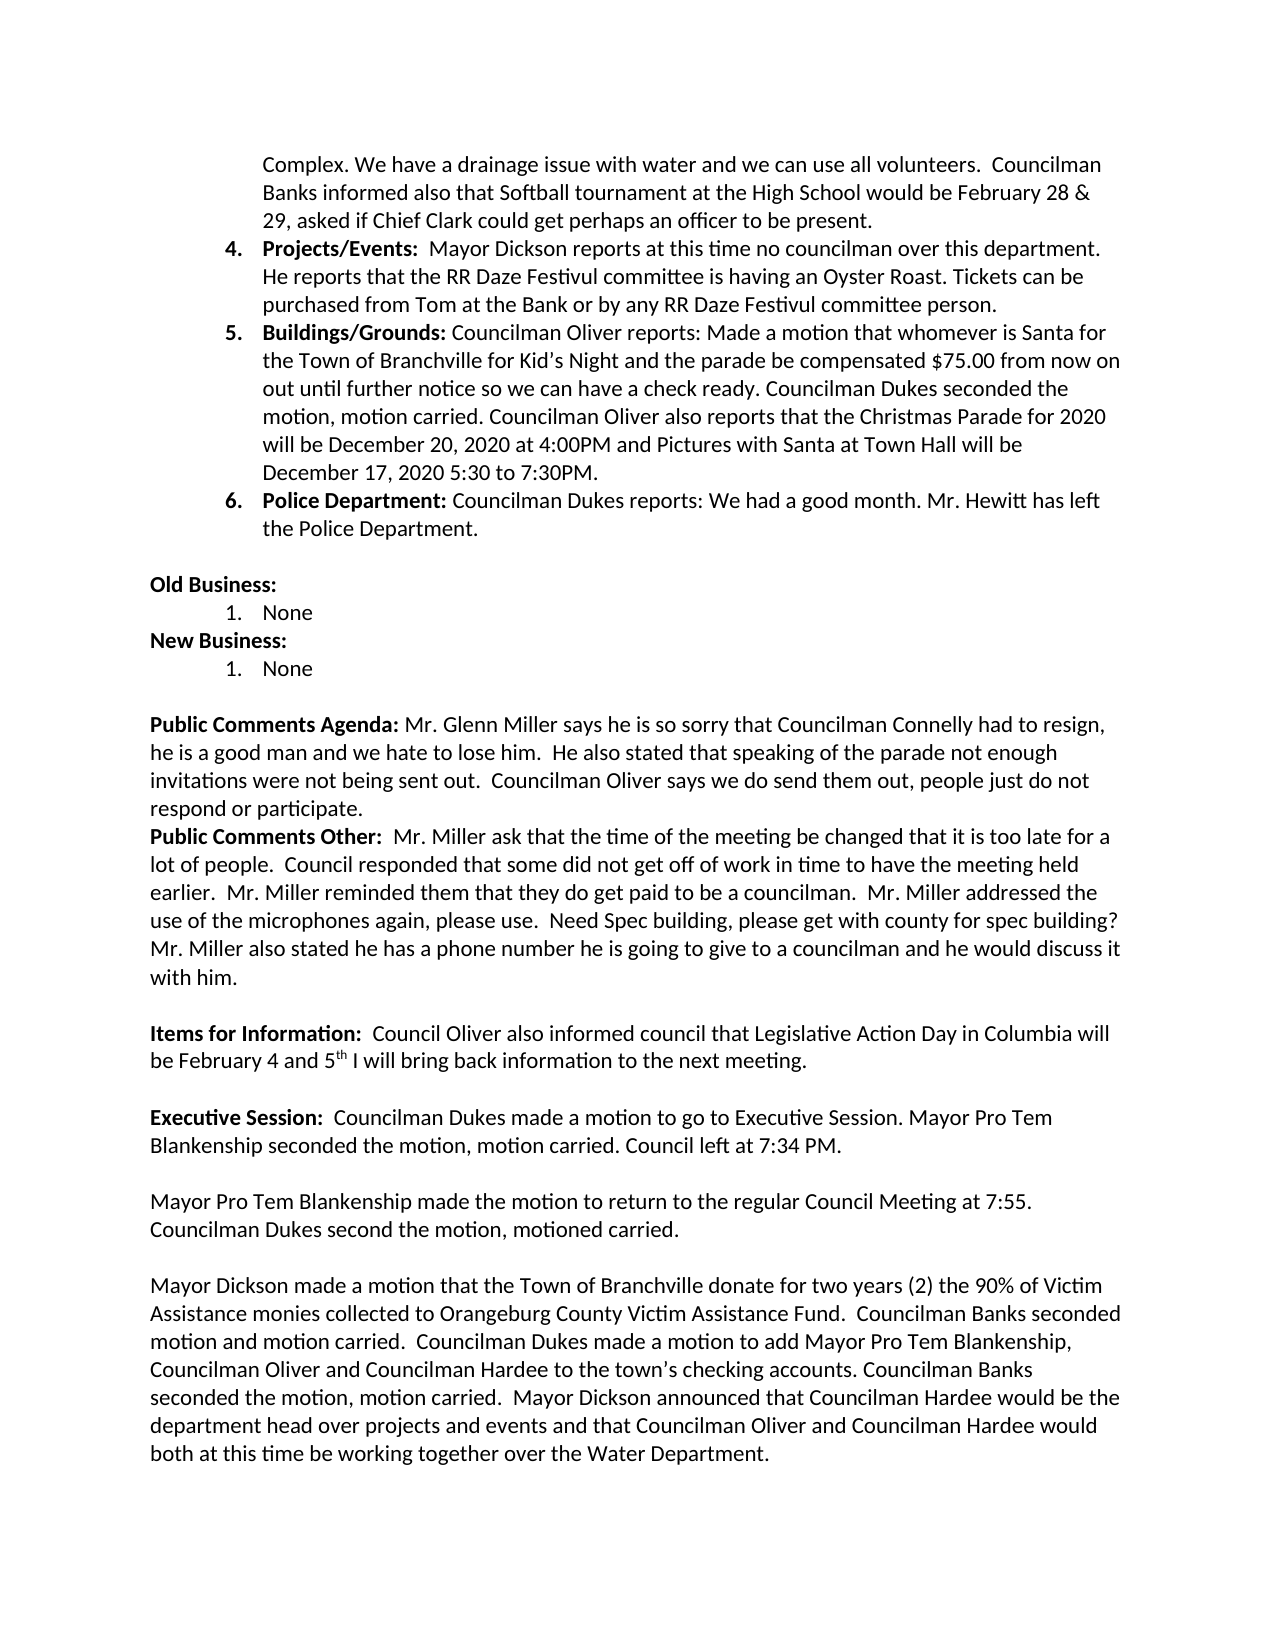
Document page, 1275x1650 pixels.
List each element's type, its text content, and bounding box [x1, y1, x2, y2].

text New Business: [150, 626, 1125, 654]
text Old Business: [150, 570, 1125, 598]
text Mayor Pro Tem Blankenship made the motion to return to the regular Council Meeting at 7:55. Councilman Dukes second the motion, motioned carried. [150, 1187, 1125, 1243]
list Projects/Events: Mayor Dickson reports at this time no councilman over this department. He reports that the RR Daze Festivul committee is having an Oyster Roast. Tickets can be purchased from Tom at the Bank or by any RR Daze Festivul committee person. [225, 234, 1125, 318]
list None [225, 654, 1125, 682]
list Buildings/Grounds: Councilman Oliver reports: Made a motion that whomever is Santa for the Town of Branchville for Kid’s Night and the parade be compensated $75.00 from now on out until further notice so we can have a check ready. Councilman Dukes seconded the motion, motion carried. Councilman Oliver also reports that the Christmas Parade for 2020 will be December 20, 2020 at 4:00PM and Pictures with Santa at Town Hall will be December 17, 2020 5:30 to 7:30PM. [225, 318, 1125, 486]
text Public Comments Agenda: Mr. Glenn Miller says he is so sorry that Councilman Connelly had to resign, he is a good man and we hate to lose him. He also stated that speaking of the parade not enough invitations were not being sent out. Councilman Oliver says we do send them out, people just do not respond or participate. [150, 710, 1125, 822]
list None [225, 598, 1125, 626]
text Public Comments Other: Mr. Miller ask that the time of the meeting be changed that it is too late for a lot of people. Council responded that some did not get off of work in time to have the meeting held earlier. Mr. Miller reminded them that they do get paid to be a councilman. Mr. Miller addressed the use of the microphones again, please use. Need Spec building, please get with county for spec building? Mr. Miller also stated he has a phone number he is going to give to a councilman and he would discuss it with him. [150, 822, 1125, 991]
text Items for Information: Council Oliver also informed council that Legislative Action Day in Columbia will be February 4 and 5th I will bring back information to the next meeting. [150, 1019, 1125, 1075]
list Police Department: Councilman Dukes reports: We had a good month. Mr. Hewitt has left the Police Department. [225, 486, 1125, 542]
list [225, 150, 1125, 234]
text Executive Session: Councilman Dukes made a motion to go to Executive Session. Mayor Pro Tem Blankenship seconded the motion, motion carried. Council left at 7:34 PM. [150, 1103, 1125, 1159]
text Mayor Dickson made a motion that the Town of Branchville donate for two years (2) the 90% of Victim Assistance monies collected to Orangeburg County Victim Assistance Fund. Councilman Banks seconded motion and motion carried. Councilman Dukes made a motion to add Mayor Pro Tem Blankenship, Councilman Oliver and Councilman Hardee to the town’s checking accounts. Councilman Banks seconded the motion, motion carried. Mayor Dickson announced that Councilman Hardee would be the department head over projects and events and that Councilman Oliver and Councilman Hardee would both at this time be working together over the Water Department. [150, 1271, 1125, 1467]
